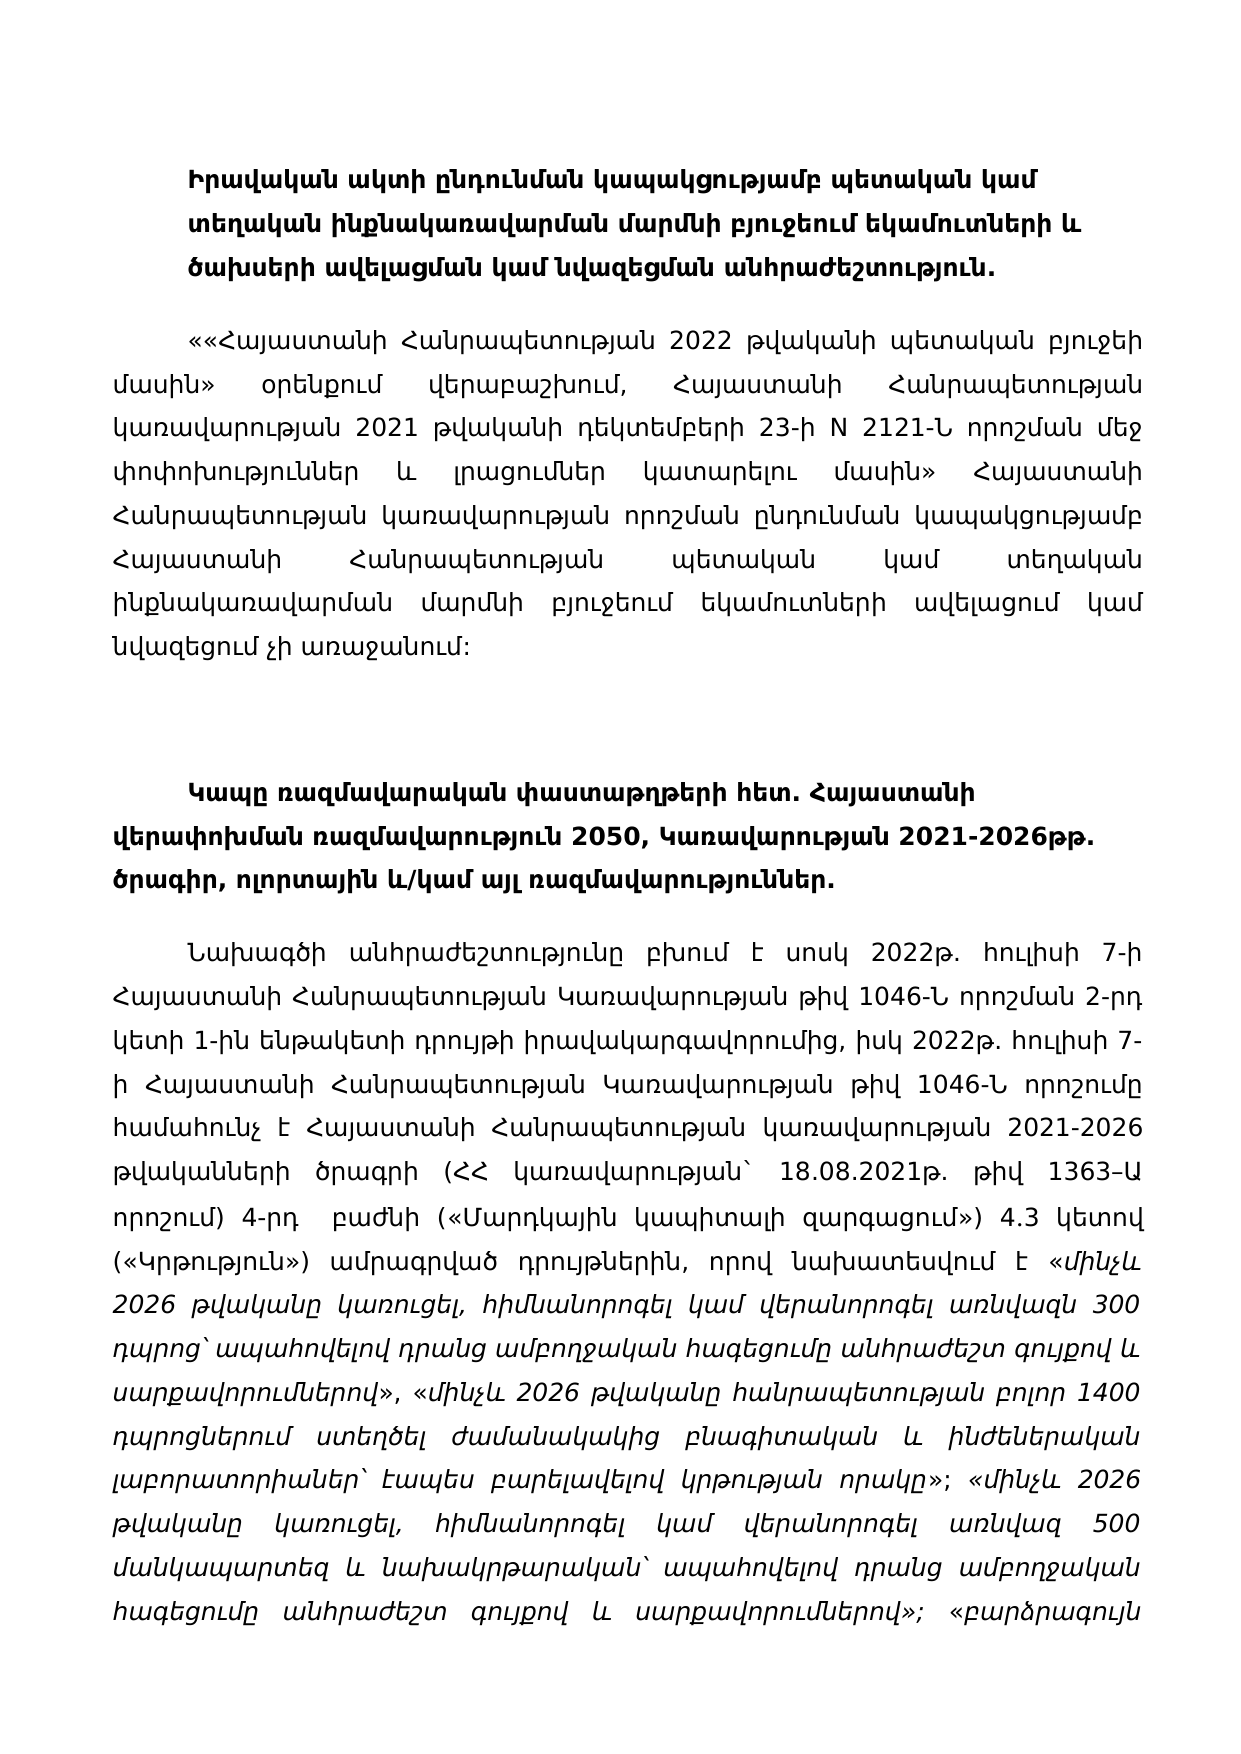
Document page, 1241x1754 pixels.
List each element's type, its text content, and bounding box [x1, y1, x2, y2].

text Իրավական ակտի ընդունման կապակցությամբ պետական կամ տեղական ինքնակառավարման մարմնի բյուջեում եկամուտների և ծախսերի ավելացման կամ նվազեցման անհրաժեշտություն. [187, 166, 1126, 282]
text ««Հայաստանի Հանրապետության 2022 թվականի պետական բյուջեի մասին» օրենքում վերաբաշխում, Հայաստանի Հանրապետության կառավարության 2021 թվականի դեկտեմբերի 23-ի N 2121-Ն որոշման մեջ փոփոխություններ և լրացումներ կատարելու մասին» Հայաստանի Հանրապետության կառավարության որոշման ընդունման կապակցությամբ Հայաստանի Հանրապետության պետական կամ տեղական ինքնակառավարման մարմնի բյուջեում եկամուտների ավելացում կամ նվազեցում չի առաջանում: [112, 326, 1144, 661]
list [112, 938, 1144, 1626]
text Կապը ռազմավարական փաստաթղթերի հետ. Հայաստանի վերափոխման ռազմավարություն 2050, Կառավարության 2021-2026թթ. ծրագիր, ոլորտային և/կամ այլ ռազմավարություններ. [112, 778, 1144, 895]
